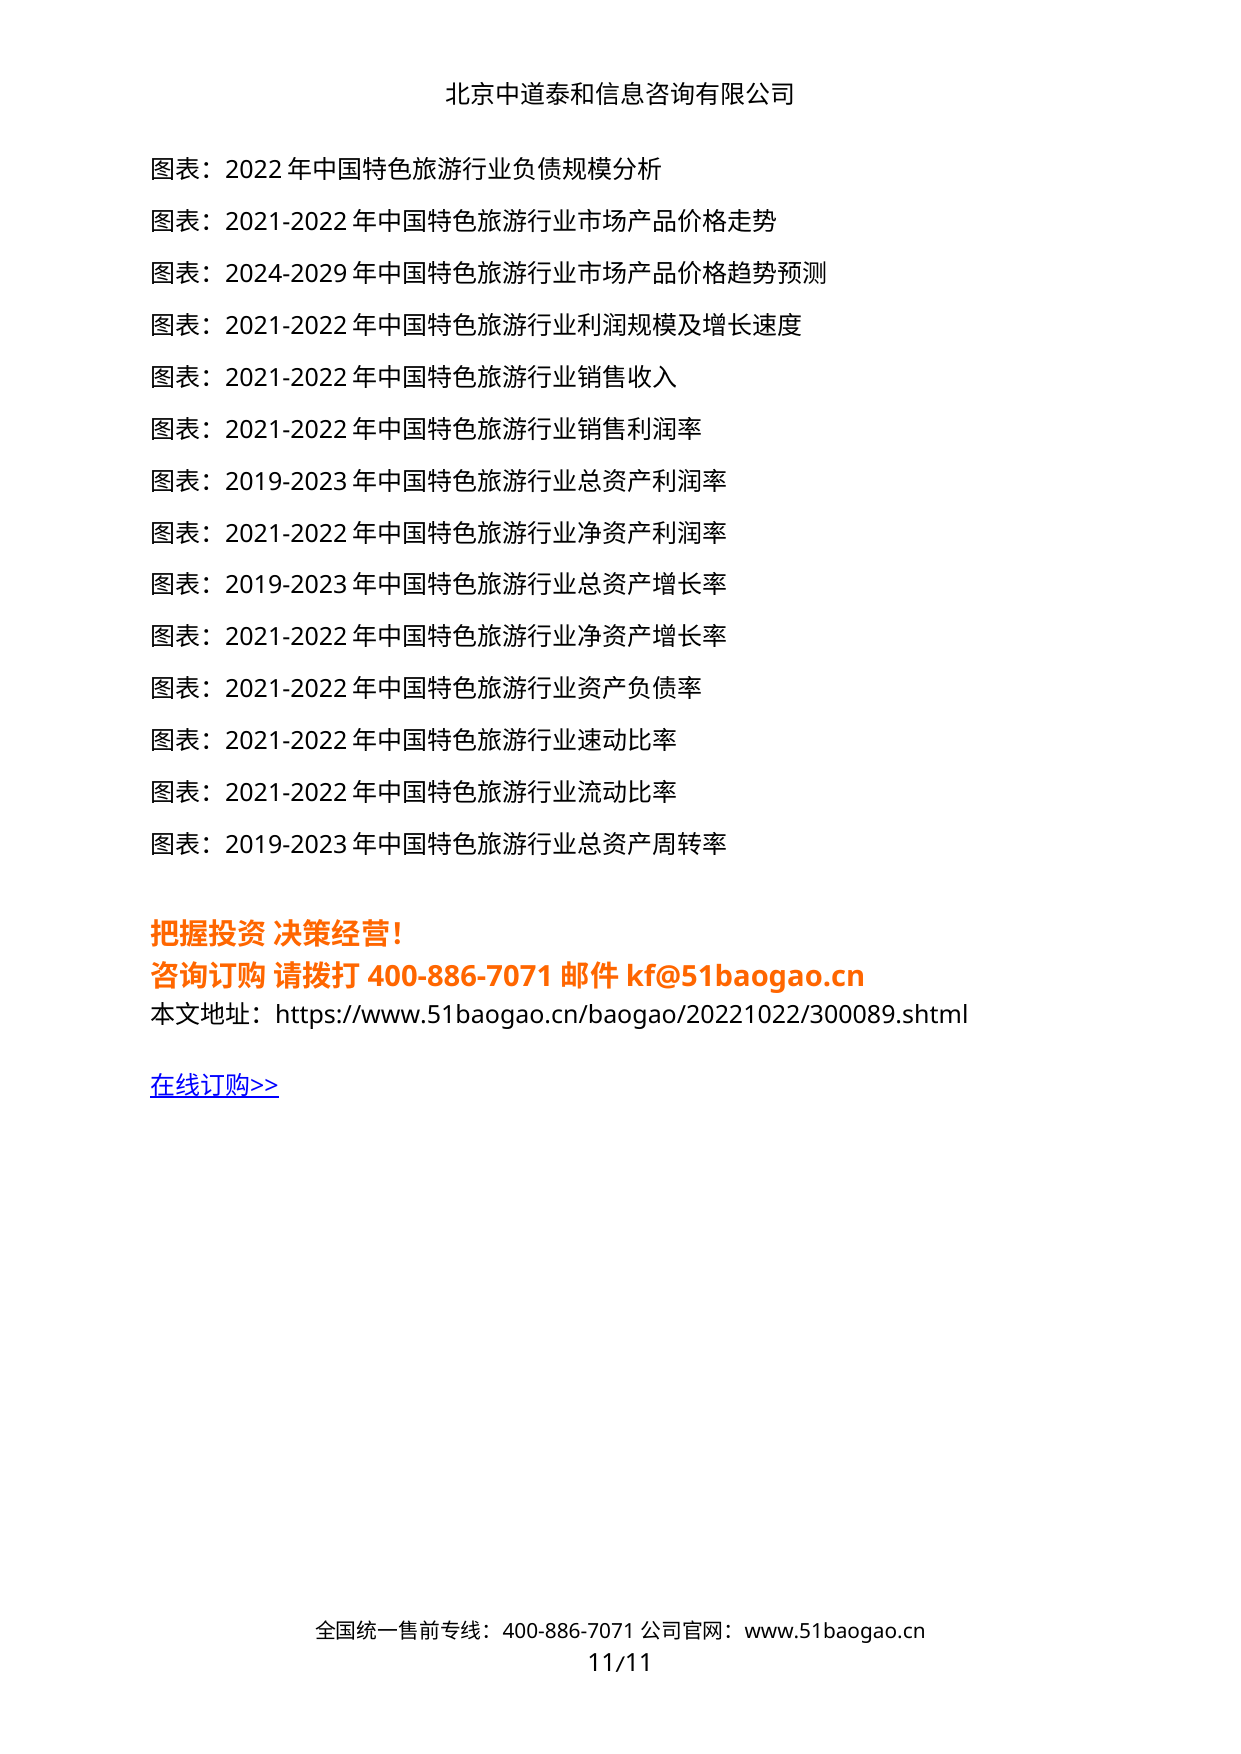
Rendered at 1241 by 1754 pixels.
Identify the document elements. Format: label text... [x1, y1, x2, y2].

text 图表：2021-2022年中国特色旅游行业销售收入 [150, 357, 1090, 394]
text 图表：2021-2022年中国特色旅游行业市场产品价格走势 [150, 202, 1090, 238]
text 图表：2021-2022年中国特色旅游行业销售利润率 [150, 409, 1090, 446]
text 把握投资 决策经营！咨询订购 请拨打 400-886-7071 邮件 kf@51baogao.cn本文地址：https://www.51baogao.cn/baogao/20221022/300089.shtml [150, 876, 1090, 1031]
text 图表：2021-2022年中国特色旅游行业净资产利润率 [150, 513, 1090, 549]
text 图表：2019-2023年中国特色旅游行业总资产利润率 [150, 461, 1090, 497]
text 图表：2021-2022年中国特色旅游行业利润规模及增长速度 [150, 306, 1090, 342]
text 图表：2019-2023年中国特色旅游行业总资产增长率 [150, 565, 1090, 601]
text 图表：2024-2029年中国特色旅游行业市场产品价格趋势预测 [150, 254, 1090, 290]
text 图表：2022年中国特色旅游行业负债规模分析 [150, 150, 1090, 186]
text 在线订购>> [150, 1031, 1090, 1102]
text 图表：2021-2022年中国特色旅游行业流动比率 [150, 772, 1090, 809]
text 图表：2021-2022年中国特色旅游行业资产负债率 [150, 669, 1090, 705]
text 图表：2021-2022年中国特色旅游行业净资产增长率 [150, 617, 1090, 653]
text 图表：2021-2022年中国特色旅游行业速动比率 [150, 721, 1090, 757]
text 图表：2019-2023年中国特色旅游行业总资产周转率 [150, 824, 1090, 861]
